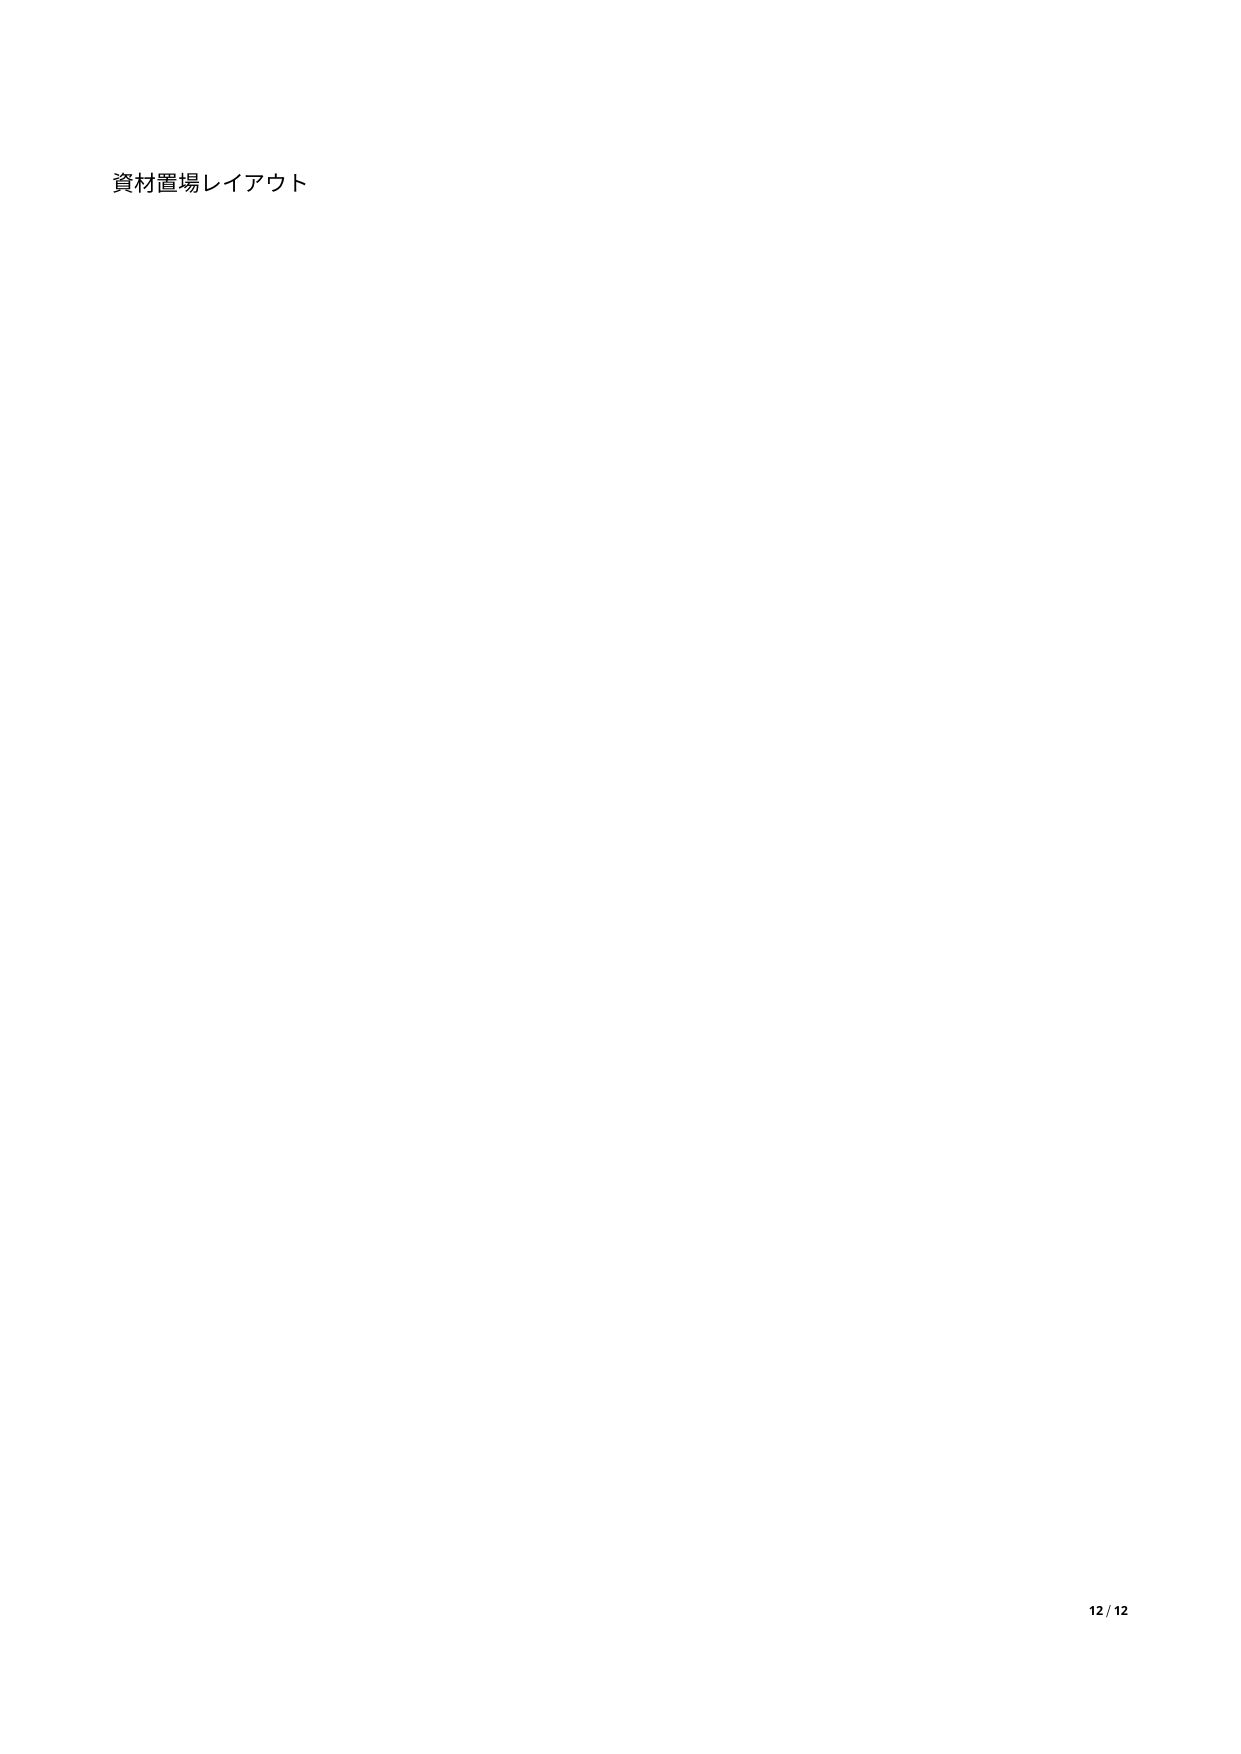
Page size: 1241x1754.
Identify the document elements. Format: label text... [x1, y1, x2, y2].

text 資材置場レイアウト [112, 163, 1128, 201]
